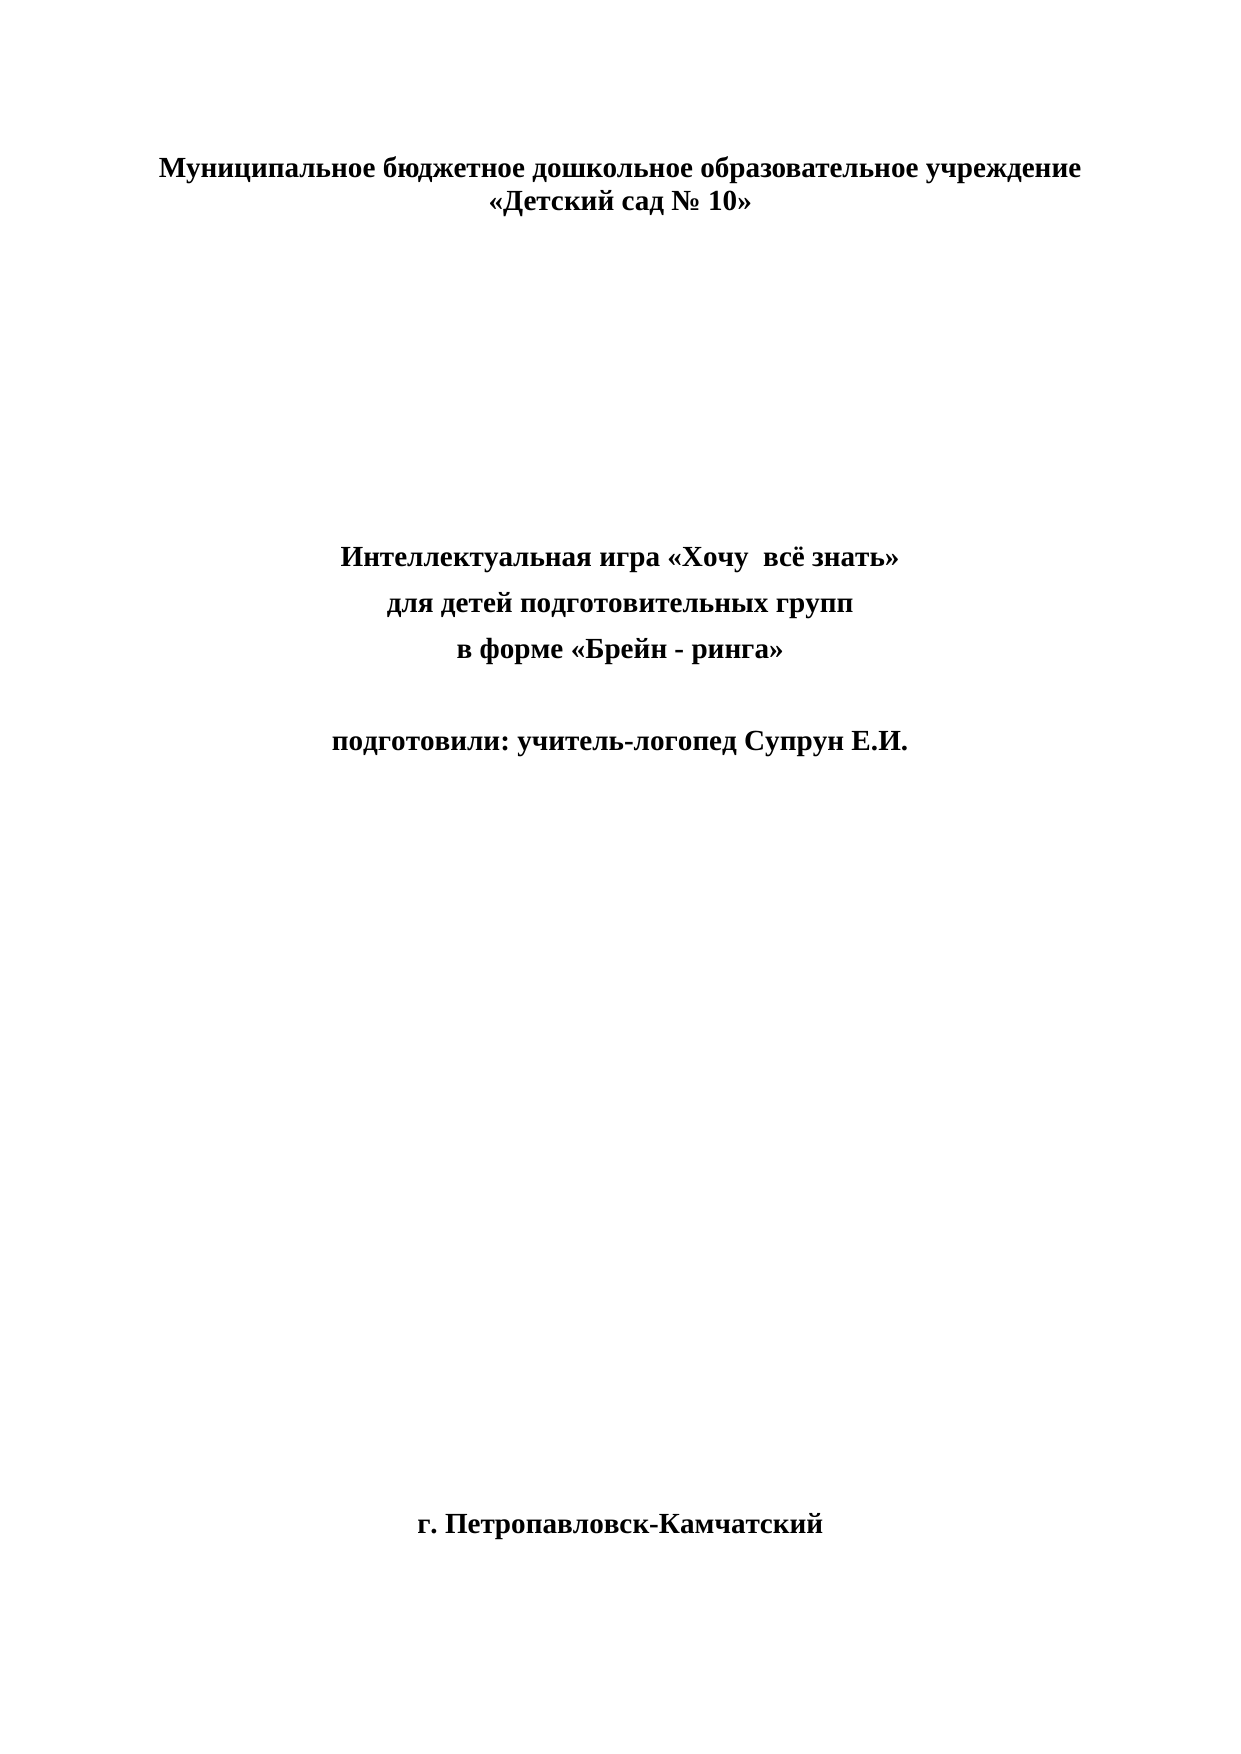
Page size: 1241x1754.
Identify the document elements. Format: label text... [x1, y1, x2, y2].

text Интеллектуальная игра «Хочу всё знать» [112, 539, 1128, 573]
text г. Петропавловск-Камчатский [112, 1506, 1128, 1540]
text для детей подготовительных групп [112, 585, 1128, 619]
text Муниципальное бюджетное дошкольное образовательное учреждение [112, 150, 1128, 183]
text подготовили: учитель-логопед Супрун Е.И. [112, 723, 1128, 757]
text в форме «Брейн - ринга» [112, 631, 1128, 665]
text «Детский сад № 10» [112, 183, 1128, 217]
